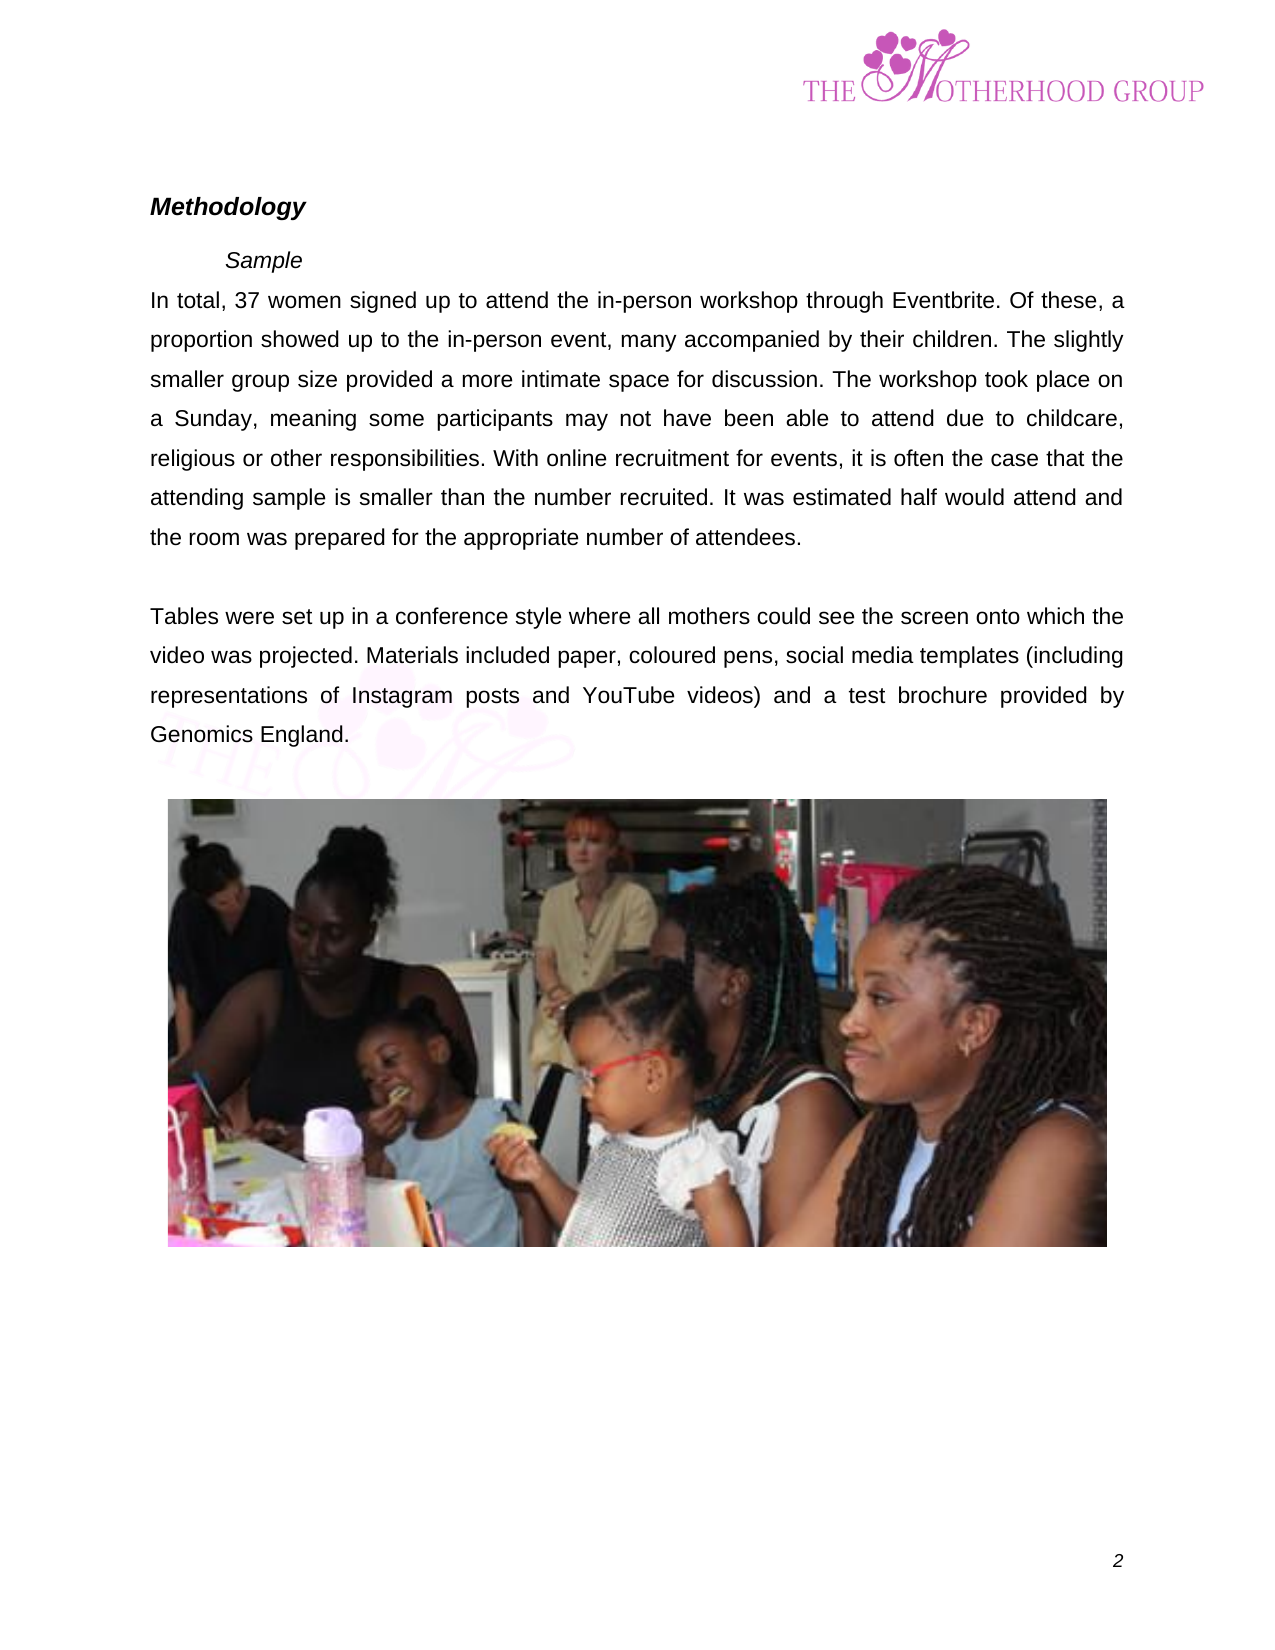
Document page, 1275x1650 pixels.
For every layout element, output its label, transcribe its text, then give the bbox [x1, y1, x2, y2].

picture [167, 799, 1107, 1247]
subtitle Methodology [150, 192, 1125, 220]
text In total, 37 women signed up to attend the in-person workshop through Eventbrite. Of these, a proportion showed up to the in-person event, many accompanied by their children. The slightly smaller group size provided a more intimate space for discussion. The workshop took place on a Sunday, meaning some participants may not have been able to attend due to childcare, religious or other responsibilities. With online recruitment for events, it is often the case that the attending sample is smaller than the number recruited. It was estimated half would attend and the room was prepared for the appropriate number of attendees. [150, 287, 1125, 550]
text Tables were set up in a conference style where all mothers could see the screen onto which the video was projected. Materials included paper, coloured pens, social media templates (including representations of Instagram posts and YouTube videos) and a test brochure provided by Genomics England. [150, 603, 1125, 747]
subtitle Sample [150, 247, 1125, 274]
picture [802, 28, 1205, 102]
